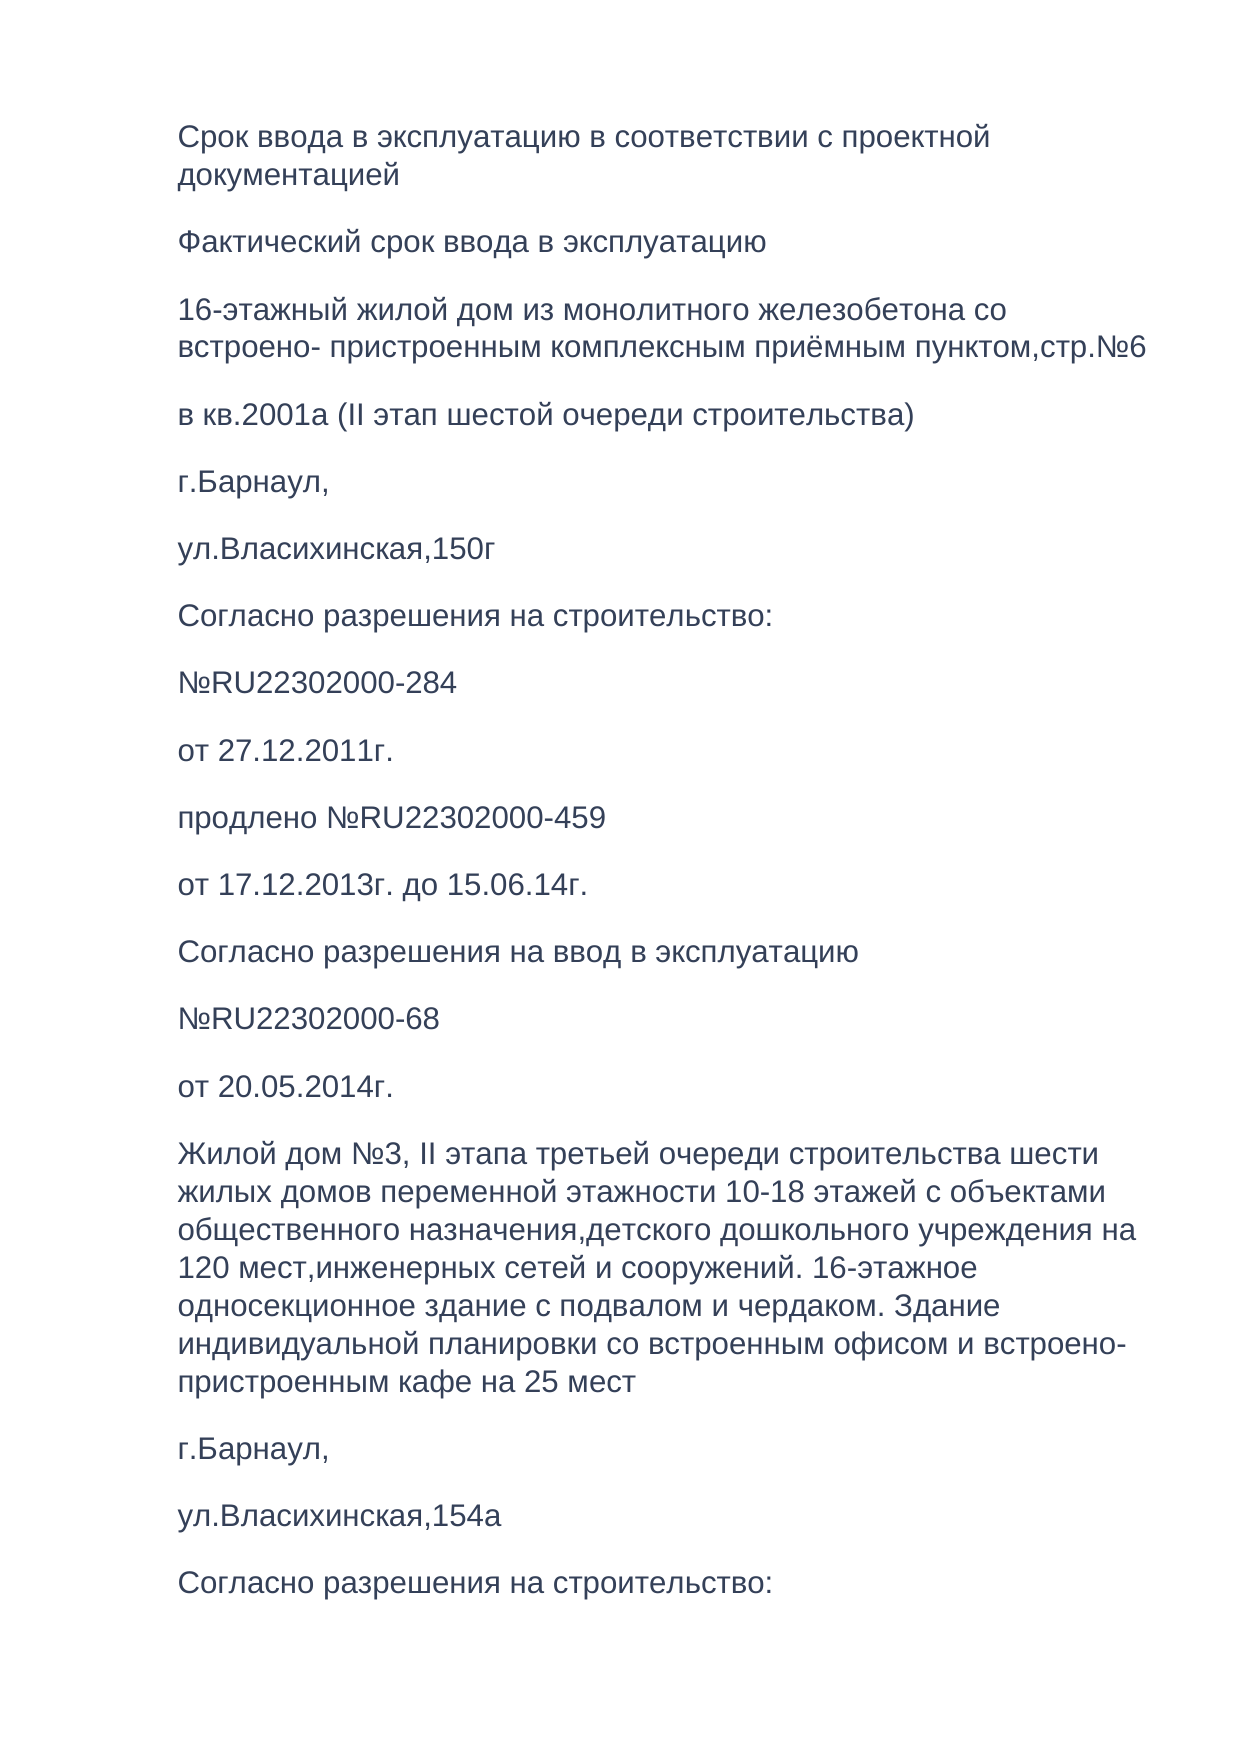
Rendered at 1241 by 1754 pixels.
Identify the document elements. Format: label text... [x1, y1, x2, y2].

text от 27.12.2011г. [177, 732, 1152, 768]
text ул.Власихинская,154а [177, 1497, 1152, 1533]
text 16-этажный жилой дом из монолитного железобетона со встроено- пристроенным комплексным приёмным пунктом,стр.№6 [177, 291, 1152, 364]
text Фактический срок ввода в эксплуатацию [177, 223, 1152, 259]
text №RU22302000-284 [177, 664, 1152, 700]
text в кв.2001а (II этап шестой очереди строительства) [177, 396, 1152, 432]
text Согласно разрешения на ввод в эксплуатацию [177, 933, 1152, 969]
text г.Барнаул, [177, 463, 1152, 499]
text Жилой дом №3, II этапа третьей очереди строительства шести жилых домов переменной этажности 10-18 этажей с объектами общественного назначения,детского дошкольного учреждения на 120 мест,инженерных сетей и сооружений. 16-этажное односекционное здание с подвалом и чердаком. Здание индивидуальной планировки со встроенным офисом и встроено-пристроенным кафе на 25 мест [177, 1135, 1152, 1399]
text Согласно разрешения на строительство: [177, 1564, 1152, 1600]
text №RU22302000-68 [177, 1000, 1152, 1036]
text от 17.12.2013г. до 15.06.14г. [177, 866, 1152, 902]
text Согласно разрешения на строительство: [177, 597, 1152, 633]
text продлено №RU22302000-459 [177, 799, 1152, 835]
text г.Барнаул, [177, 1430, 1152, 1466]
text от 20.05.2014г. [177, 1068, 1152, 1103]
text Срок ввода в эксплуатацию в соответствии с проектной документацией [177, 118, 1152, 192]
text ул.Власихинская,150г [177, 530, 1152, 566]
